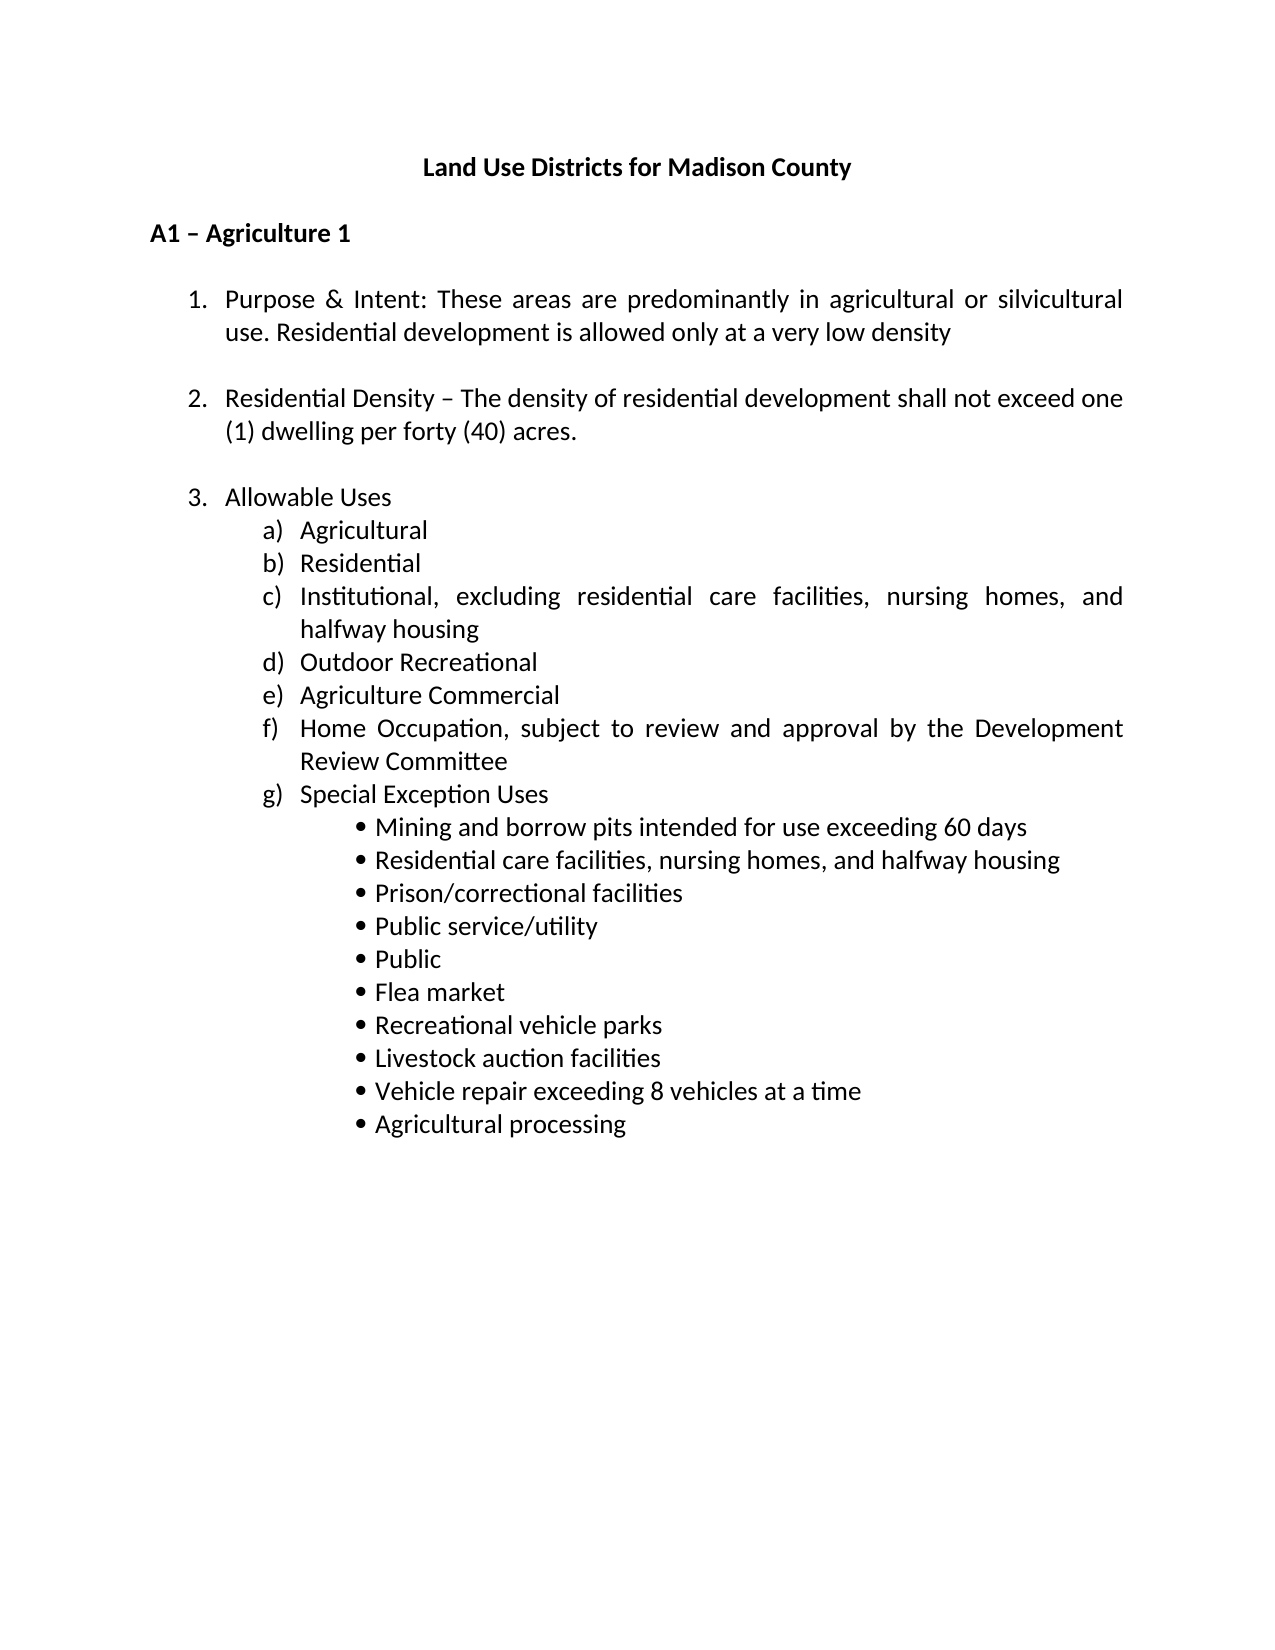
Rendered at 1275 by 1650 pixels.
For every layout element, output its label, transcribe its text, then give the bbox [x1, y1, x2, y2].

list Flea market [356, 976, 1125, 1008]
list Institutional, excluding residential care facilities, nursing homes, and halfway housing [262, 579, 1125, 645]
list Public [356, 942, 1125, 976]
list Purpose & Intent: These areas are predominantly in agricultural or silvicultural use. Residential development is allowed only at a very low density [187, 282, 1125, 348]
list Mining and borrow pits intended for use exceeding 60 days [356, 810, 1125, 843]
list Residential [262, 546, 1125, 579]
list Special Exception Uses [262, 777, 1125, 810]
list Residential care facilities, nursing homes, and halfway housing [356, 843, 1125, 876]
list Agricultural processing [356, 1108, 1125, 1141]
list Prison/correctional facilities [356, 876, 1125, 909]
list Outdoor Recreational [262, 645, 1125, 678]
list Public service/utility [356, 909, 1125, 942]
text Land Use Districts for Madison County [150, 150, 1125, 183]
list Agricultural [262, 513, 1125, 546]
list Residential Density – The density of residential development shall not exceed one (1) dwelling per forty (40) acres. [187, 381, 1125, 447]
list Livestock auction facilities [356, 1042, 1125, 1074]
list Vehicle repair exceeding 8 vehicles at a time [356, 1074, 1125, 1108]
list Agriculture Commercial [262, 678, 1125, 711]
list Home Occupation, subject to review and approval by the Development Review Committee [262, 711, 1125, 777]
list Recreational vehicle parks [356, 1008, 1125, 1042]
list Allowable Uses [187, 480, 1125, 513]
text A1 – Agriculture 1 [150, 216, 1125, 249]
